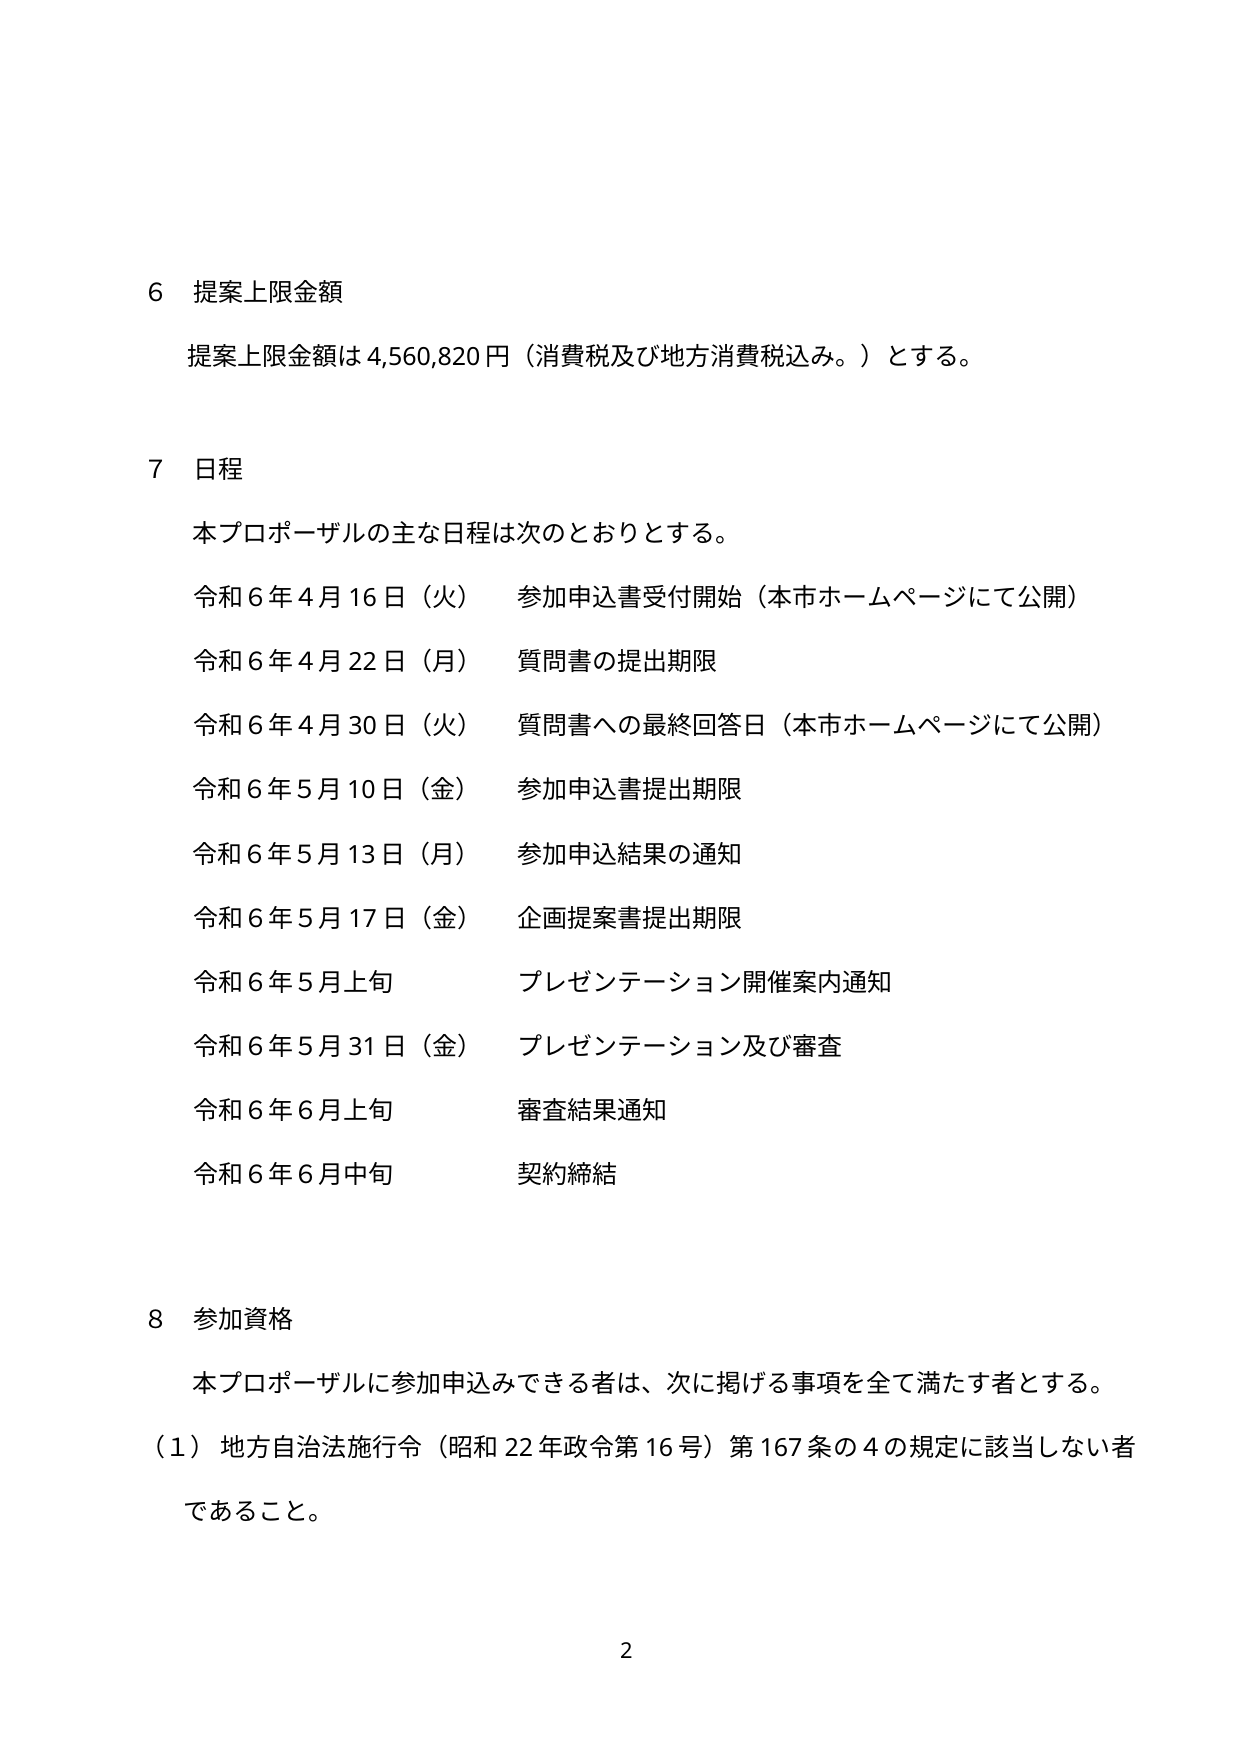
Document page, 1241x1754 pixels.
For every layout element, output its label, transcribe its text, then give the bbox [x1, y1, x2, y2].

text 令和６年５月13日（月） 参加申込結果の通知 [118, 820, 1134, 884]
text 令和６年５月上旬 プレゼンテーション開催案内通知 [118, 948, 1134, 1013]
text 令和６年６月中旬 契約締結 [118, 1141, 1134, 1205]
subtitle ６ 提案上限金額 [143, 259, 1134, 323]
text 本プロポーザルの主な日程は次のとおりとする。 [162, 499, 1134, 563]
text 令和６年５月17日（金） 企画提案書提出期限 [118, 884, 1134, 948]
text 令和６年５月31日（金） プレゼンテーション及び審査 [118, 1013, 1134, 1077]
text 令和６年４月16日（火） 参加申込書受付開始（本市ホームページにて公開） [118, 563, 1134, 628]
text 本プロポーザルに参加申込みできる者は、次に掲げる事項を全て満たす者とする。 [162, 1349, 1137, 1414]
text 提案上限金額は4,560,820円（消費税及び地方消費税込み。）とする。 [162, 323, 1134, 387]
text 令和６年４月30日（火） 質問書への最終回答日（本市ホームページにて公開） [118, 692, 1134, 756]
text 令和６年６月上旬 審査結果通知 [118, 1077, 1134, 1141]
subtitle ８ 参加資格 [143, 1285, 1134, 1349]
text 令和６年４月22日（月） 質問書の提出期限 [118, 628, 1134, 692]
text 令和６年５月10日（金） 参加申込書提出期限 [118, 756, 1134, 820]
list 地方自治法施行令（昭和22年政令第16号）第167条の４の規定に該当しない者であること。 [140, 1414, 1137, 1542]
subtitle ７ 日程 [143, 435, 1134, 499]
